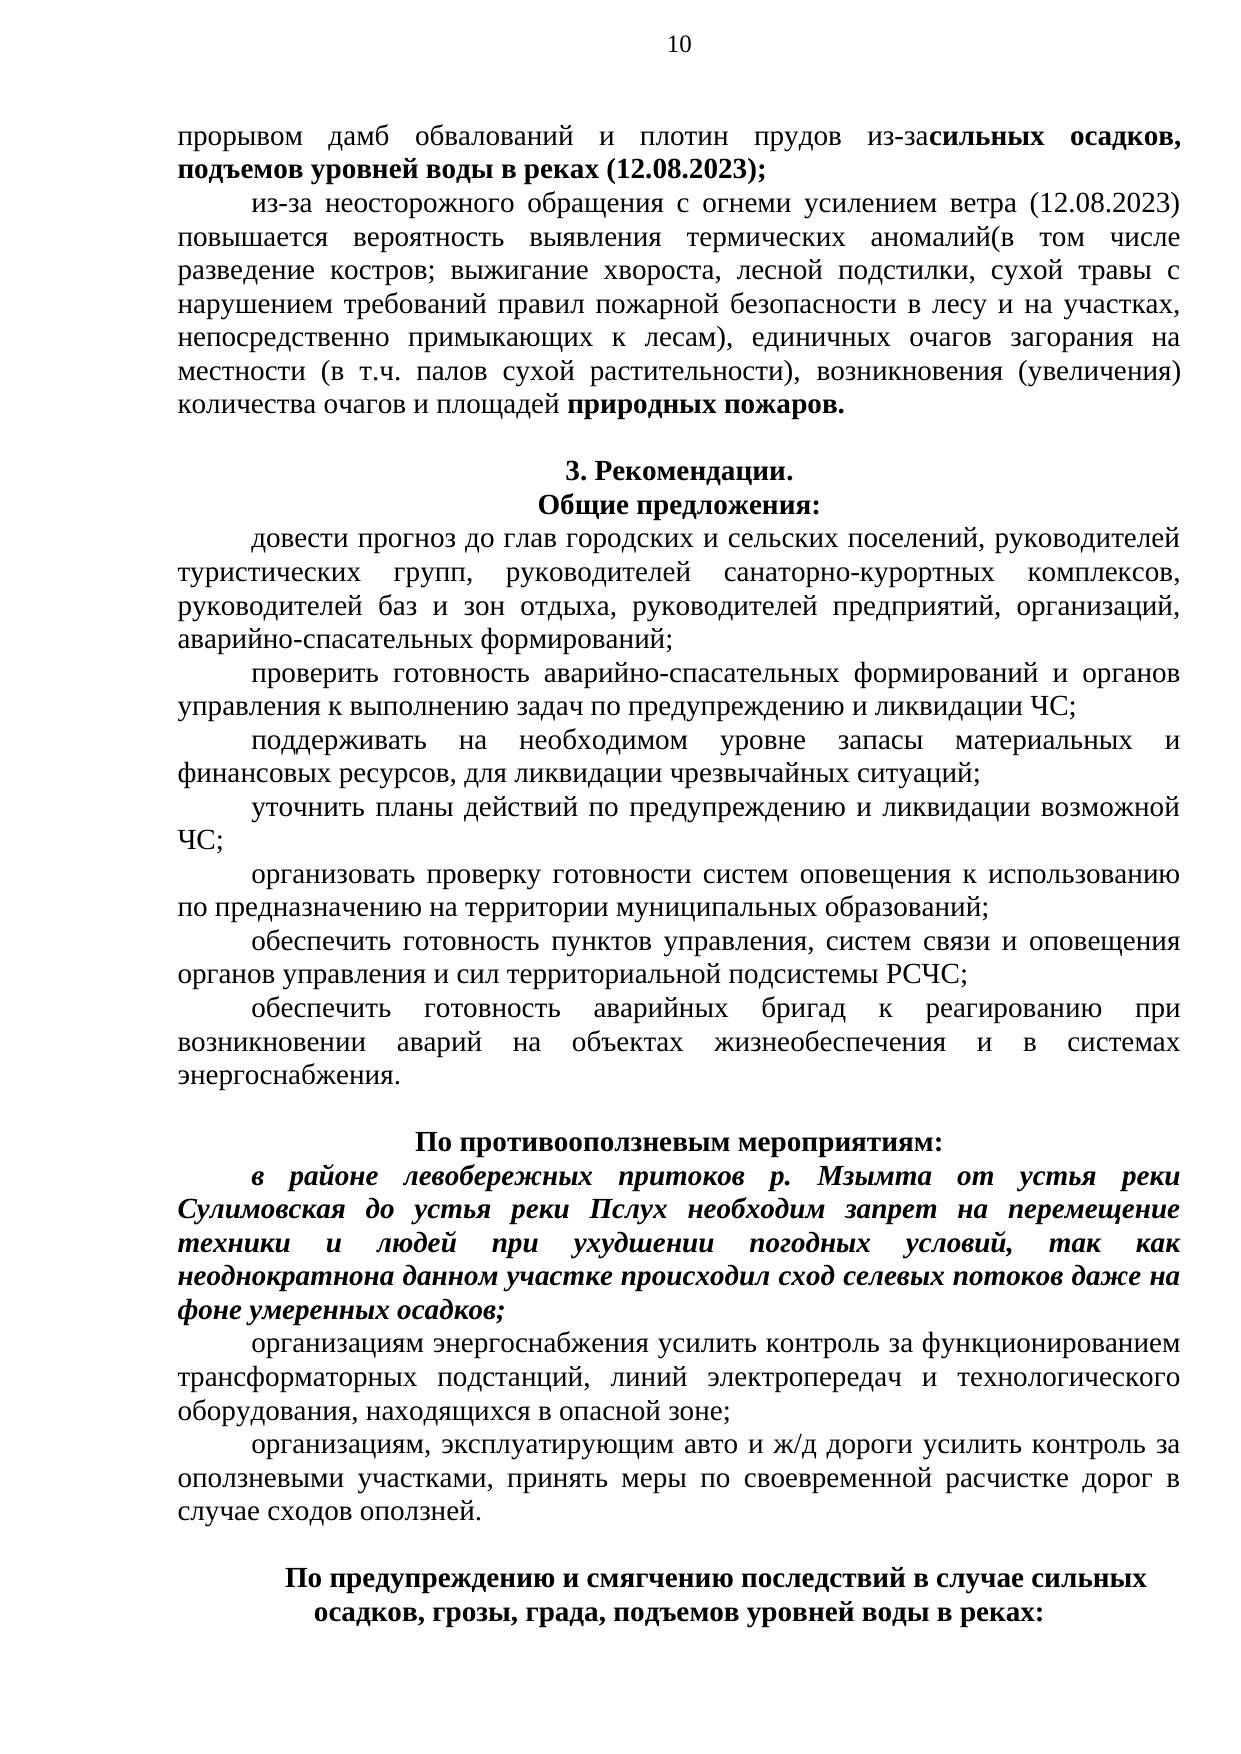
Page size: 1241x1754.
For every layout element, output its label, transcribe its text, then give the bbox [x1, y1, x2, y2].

text Общие предложения: [177, 487, 1181, 521]
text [177, 118, 1181, 185]
text обеспечить готовность аварийных бригад к реагированию при возникновении аварий на объектах жизнеобеспечения и в системах энергоснабжения. [177, 990, 1181, 1091]
text из-за неосторожного обращения с огнеми усилением ветра (12.08.2023) повышается вероятность выявления термических аномалий(в том числе разведение костров; выжигание хвороста, лесной подстилки, сухой травы с нарушением требований правил пожарной безопасности в лесу и на участках, непосредственно примыкающих к лесам), единичных очагов загорания на местности (в т.ч. палов сухой растительности), возникновения (увеличения) количества очагов и площадей природных пожаров. [177, 185, 1181, 420]
text проверить готовность аварийно-спасательных формирований и органов управления к выполнению задач по предупреждению и ликвидации ЧС; [177, 655, 1181, 722]
text организовать проверку готовности систем оповещения к использованию по предназначению на территории муниципальных образований; [177, 856, 1181, 923]
text обеспечить готовность пунктов управления, систем связи и оповещения органов управления и сил территориальной подсистемы РСЧС; [177, 923, 1181, 990]
text в районе левобережных притоков р. Мзымта от устья реки Сулимовская до устья реки Пслух необходим запрет на перемещение техники и людей при ухудшении погодных условий, так как неоднократнона данном участке происходил сход селевых потоков даже на фоне умеренных осадков; [177, 1158, 1181, 1326]
text поддерживать на необходимом уровне запасы материальных и финансовых ресурсов, для ликвидации чрезвычайных ситуаций; [177, 722, 1181, 789]
text По противооползневым мероприятиям: [177, 1124, 1181, 1158]
text 3. Рекомендации. [177, 453, 1181, 487]
text довести прогноз до глав городских и сельских поселений, руководителей туристических групп, руководителей санаторно-курортных комплексов, руководителей баз и зон отдыха, руководителей предприятий, организаций, аварийно-спасательных формирований; [177, 521, 1181, 655]
text По предупреждению и смягчению последствий в случае сильных осадков, грозы, града, подъемов уровней воды в реках: [177, 1560, 1181, 1627]
text уточнить планы действий по предупреждению и ликвидации возможной ЧС; [177, 789, 1181, 856]
text организациям, эксплуатирующим авто и ж/д дороги усилить контроль за оползневыми участками, принять меры по своевременной расчистке дорог в случае сходов оползней. [177, 1426, 1181, 1527]
text организациям энергоснабжения усилить контроль за функционированием трансформаторных подстанций, линий электропередач и технологического оборудования, находящихся в опасной зоне; [177, 1326, 1181, 1426]
